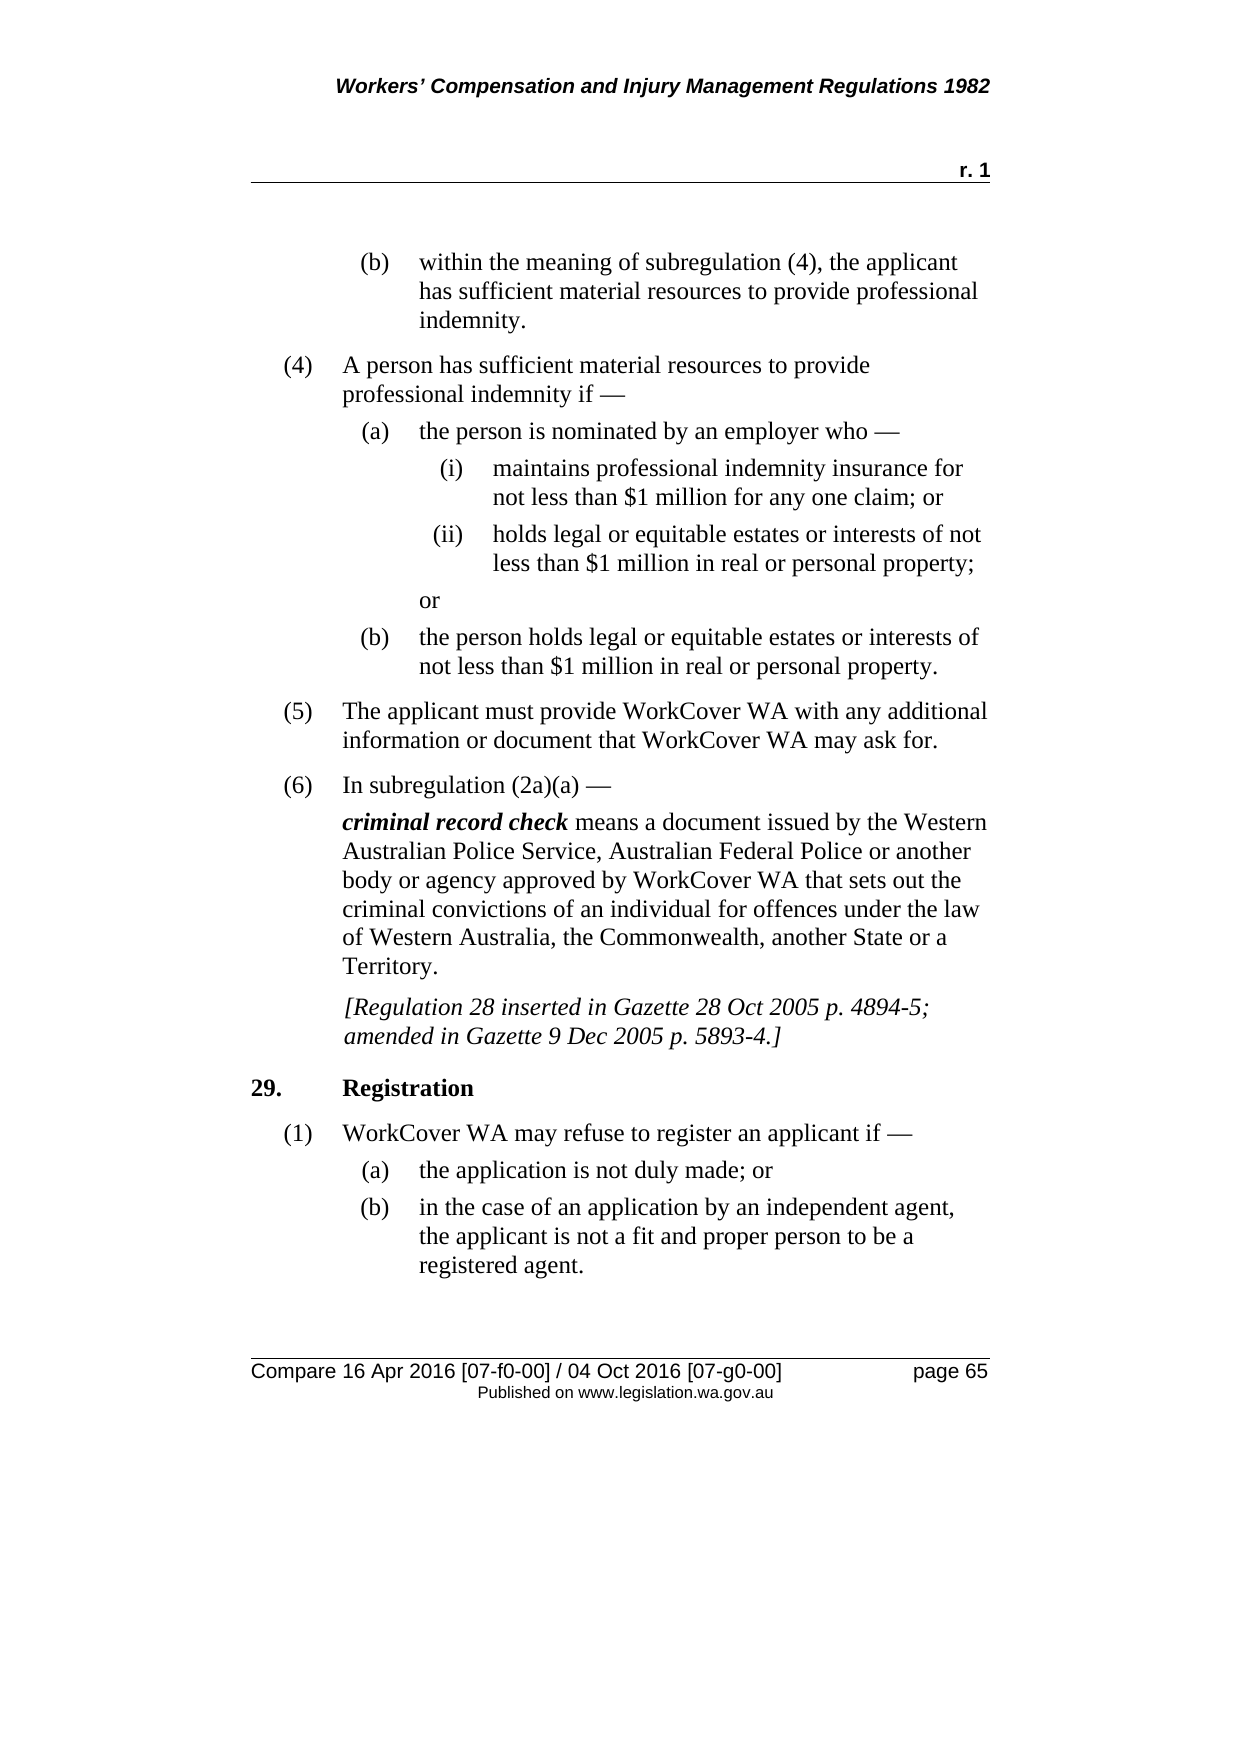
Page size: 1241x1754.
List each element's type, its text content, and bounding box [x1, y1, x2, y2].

text [Regulation 28 inserted in Gazette 28 Oct 2005 p. 4894-5; amended in Gazette 9 Dec 2005 p. 5893-4.] [251, 992, 990, 1050]
text (a) the application is not duly made; or [251, 1155, 990, 1184]
text (ii) holds legal or equitable estates or interests of not less than $1 million in real or personal property; [251, 519, 990, 577]
text (b) the person holds legal or equitable estates or interests of not less than $1 million in real or personal property. [251, 622, 990, 679]
text criminal record check means a document issued by the Western Australian Police Service, Australian Federal Police or another body or agency approved by that sets out the criminal convictions of an individual for offences under the law of , the Commonwealth, another State or a Territory. [251, 807, 990, 980]
text (5) The applicant must provide with any additional information or document that WorkCover WA may ask for. [251, 696, 990, 754]
text (4) A person has sufficient material resources to provide professional indemnity if — [251, 350, 990, 408]
subtitle 29. Registration [251, 1073, 990, 1102]
text (1) WorkCover WA may refuse to register an applicant if — [251, 1118, 990, 1147]
text (a) the person is nominated by an employer who — [251, 416, 990, 445]
text (b) in the case of an application by an independent agent, the applicant is not a fit and proper person to be a registered agent. [251, 1192, 990, 1279]
text (b) within the meaning of subregulation (4), the applicant has sufficient material resources to provide professional indemnity. [251, 247, 990, 334]
text or [251, 585, 990, 614]
text (6) In subregulation (2a)(a) — [251, 770, 990, 799]
text (i) maintains professional indemnity insurance for not less than $1 million for any one claim; or [251, 453, 990, 511]
